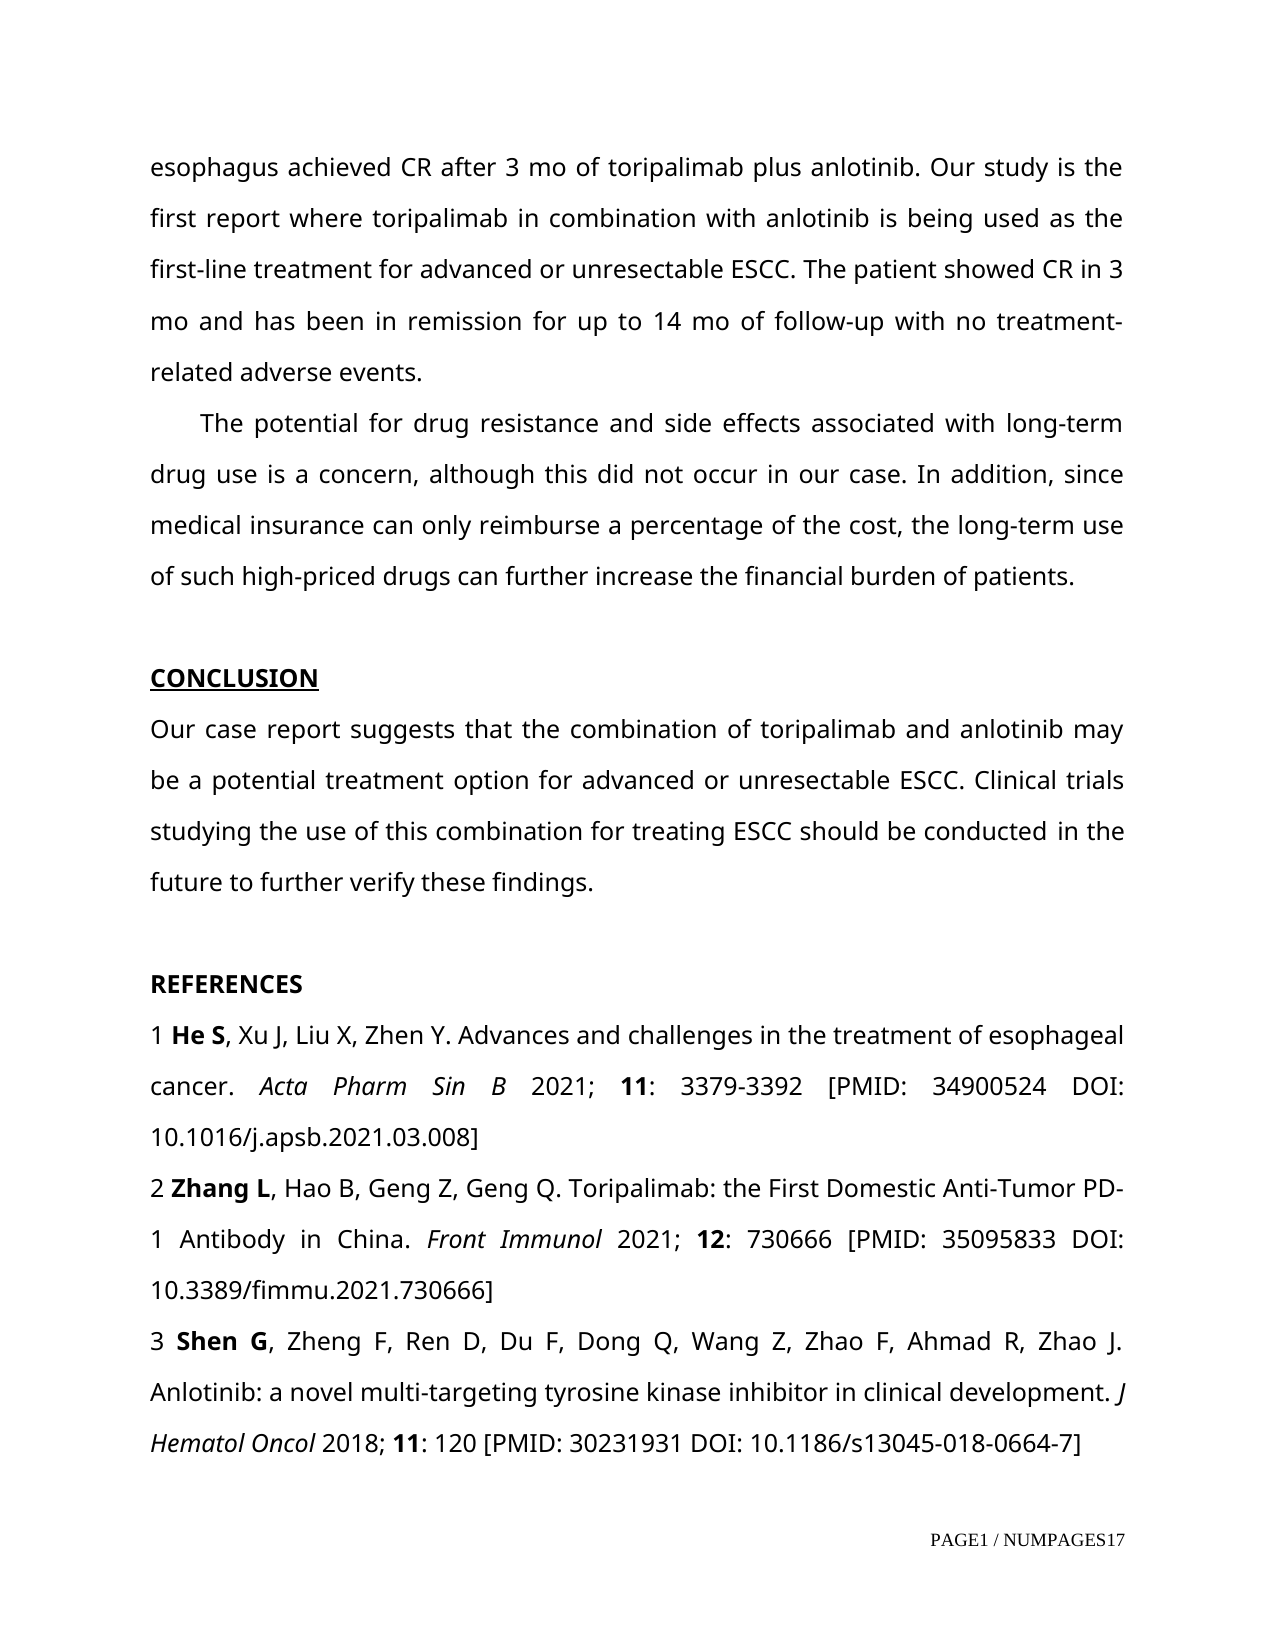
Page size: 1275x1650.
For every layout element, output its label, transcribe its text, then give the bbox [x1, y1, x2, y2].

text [150, 150, 1125, 388]
text The potential for drug resistance and side effects associated with long-term drug use is a concern, although this did not occur in our case. In addition, since medical insurance can only reimburse a percentage of the cost, the long-term use of such high-priced drugs can further increase the financial burden of patients. [150, 405, 1125, 592]
text 1 He S, Xu J, Liu X, Zhen Y. Advances and challenges in the treatment of esophageal cancer. Acta Pharm Sin B 2021; 11: 3379-3392 [PMID: 34900524 DOI: 10.1016/j.apsb.2021.03.008] [150, 1018, 1125, 1154]
text 3 Shen G, Zheng F, Ren D, Du F, Dong Q, Wang Z, Zhao F, Ahmad R, Zhao J. Anlotinib: a novel multi-targeting tyrosine kinase inhibitor in clinical development. J Hematol Oncol 2018; 11: 120 [PMID: 30231931 DOI: 10.1186/s13045-018-0664-7] [150, 1324, 1125, 1460]
text 2 Zhang L, Hao B, Geng Z, Geng Q. Toripalimab: the First Domestic Anti-Tumor PD-1 Antibody in China. Front Immunol 2021; 12: 730666 [PMID: 35095833 DOI: 10.3389/fimmu.2021.730666] [150, 1171, 1125, 1307]
text CONCLUSION [150, 660, 1125, 694]
text REFERENCES [150, 967, 1125, 1001]
text Our case report suggests that the combination of toripalimab and anlotinib may be a potential treatment option for advanced or unresectable ESCC. Clinical trials studying the use of this combination for treating ESCC should be conducted in the future to further verify these findings. [150, 711, 1125, 899]
